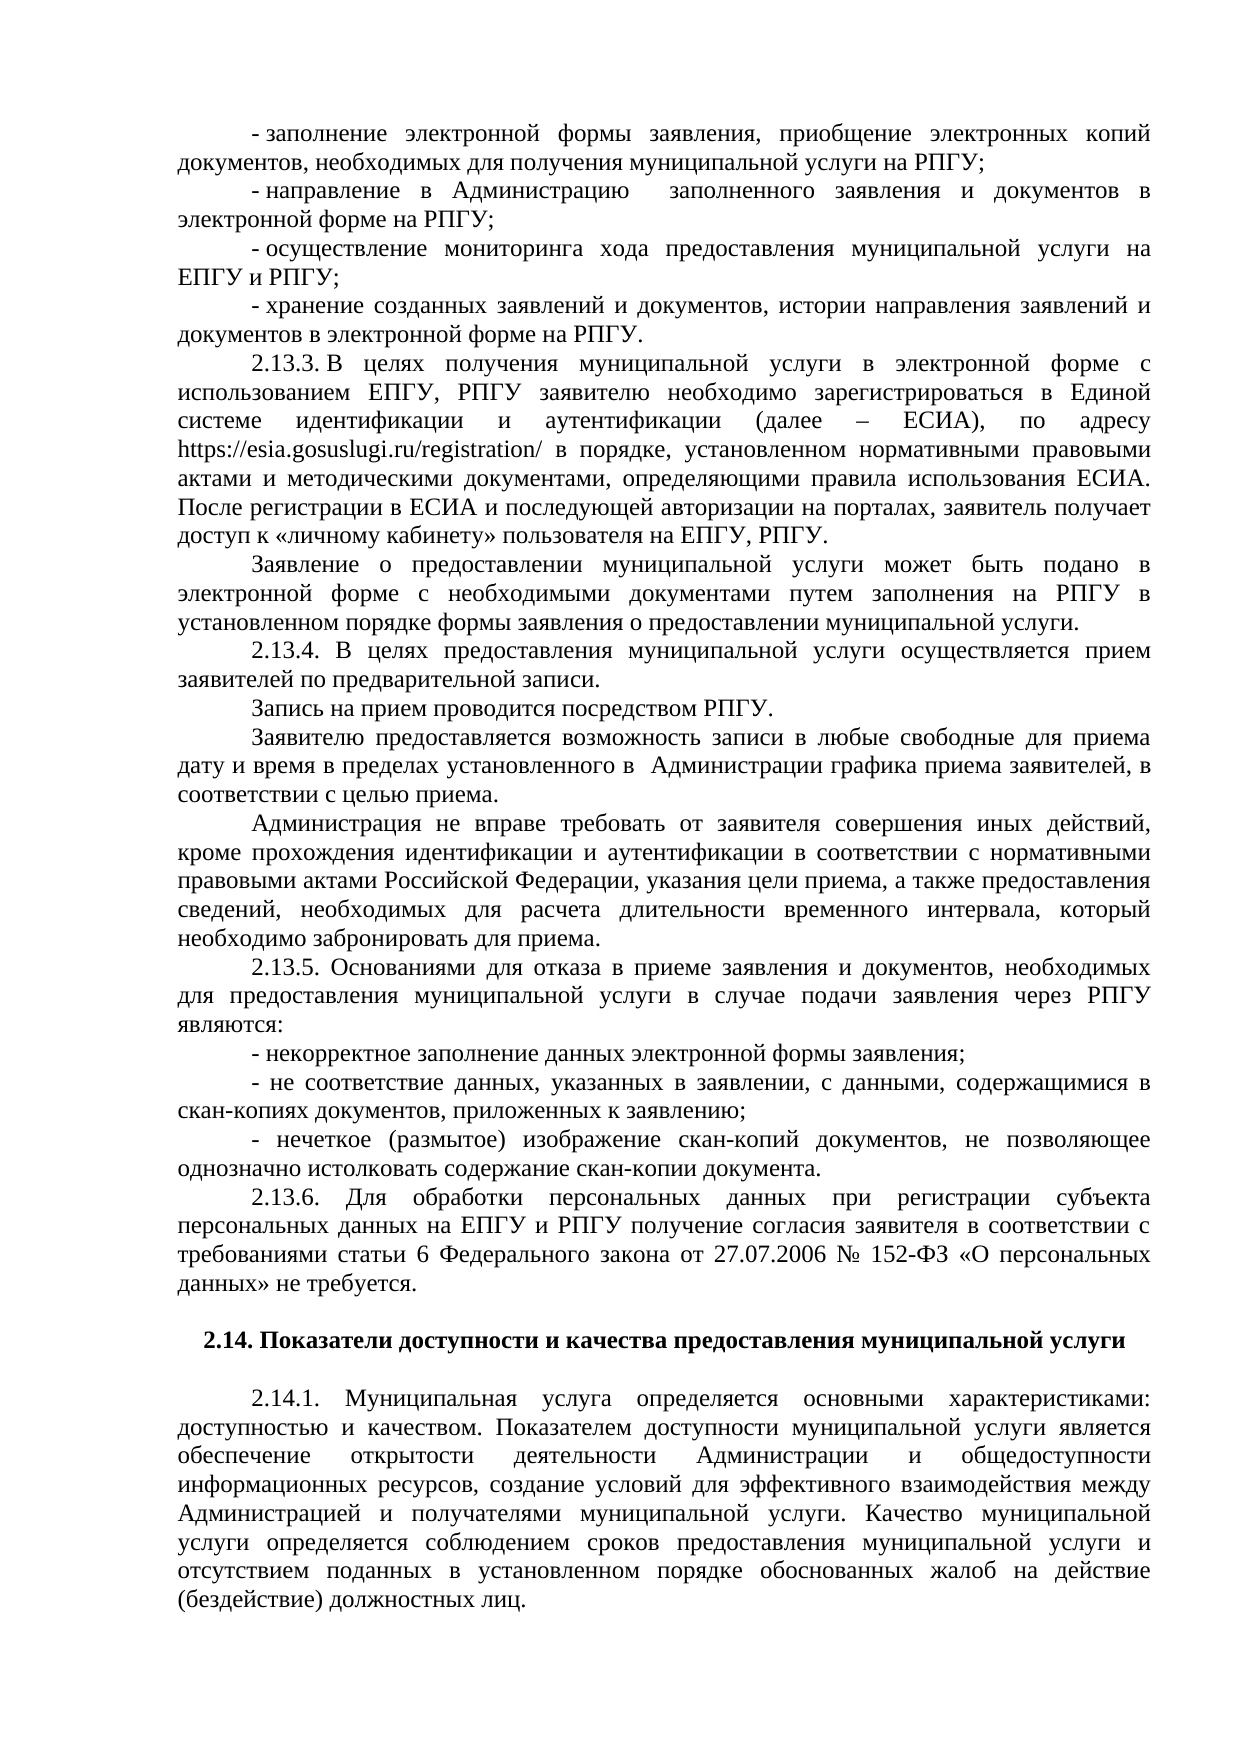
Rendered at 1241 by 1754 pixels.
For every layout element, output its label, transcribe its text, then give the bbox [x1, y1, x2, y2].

text Запись на прием проводится посредством РПГУ. [177, 693, 1152, 722]
text 2.13.6. Для обработки персональных данных при регистрации субъекта персональных данных на ЕПГУ и РПГУ получение согласия заявителя в соответствии с требованиями статьи 6 Федерального закона от 27.07.2006 № 152-ФЗ «О персональных данных» не требуется. [177, 1182, 1152, 1297]
text Заявителю предоставляется возможность записи в любые свободные для приема дату и время в пределах установленного в Администрации графика приема заявителей, в соответствии с целью приема. [177, 722, 1152, 808]
text - некорректное заполнение данных электронной формы заявления; [177, 1038, 1152, 1067]
text - нечеткое (размытое) изображение скан-копий документов, не позволяющее однозначно истолковать содержание скан-копии документа. [177, 1124, 1152, 1182]
text - не соответствие данных, указанных в заявлении, с данными, содержащимися в скан-копиях документов, приложенных к заявлению; [177, 1067, 1152, 1124]
text - направление в Администрацию заполненного заявления и документов в электронной форме на РПГУ; [177, 176, 1152, 233]
text 2.13.3. В целях получения муниципальной услуги в электронной форме с использованием ЕПГУ, РПГУ заявителю необходимо зарегистрироваться в Единой системе идентификации и аутентификации (далее – ЕСИА), по адресу https://esia.gosuslugi.ru/registration/ в порядке, установленном нормативными правовыми актами и методическими документами, определяющими правила использования ЕСИА. После регистрации в ЕСИА и последующей авторизации на порталах, заявитель получает доступ к «личному кабинету» пользователя на ЕПГУ, РПГУ. [177, 348, 1152, 549]
text Заявление о предоставлении муниципальной услуги может быть подано в электронной форме с необходимыми документами путем заполнения на РПГУ в установленном порядке формы заявления о предоставлении муниципальной услуги. [177, 549, 1152, 636]
text 2.13.5. Основаниями для отказа в приеме заявления и документов, необходимых для предоставления муниципальной услуги в случае подачи заявления через РПГУ являются: [177, 952, 1152, 1038]
text - хранение созданных заявлений и документов, истории направления заявлений и документов в электронной форме на РПГУ. [177, 291, 1152, 348]
text - осуществление мониторинга хода предоставления муниципальной услуги на ЕПГУ и РПГУ; [177, 233, 1152, 291]
text - заполнение электронной формы заявления, приобщение электронных копий документов, необходимых для получения муниципальной услуги на РПГУ; [177, 118, 1152, 176]
text 2.14.1. Муниципальная услуга определяется основными характеристиками: доступностью и качеством. Показателем доступности муниципальной услуги является обеспечение открытости деятельности Администрации и общедоступности информационных ресурсов, создание условий для эффективного взаимодействия между Администрацией и получателями муниципальной услуги. Качество муниципальной услуги определяется соблюдением сроков предоставления муниципальной услуги и отсутствием поданных в установленном порядке обоснованных жалоб на действие (бездействие) должностных лиц. [177, 1383, 1152, 1613]
text Администрация не вправе требовать от заявителя совершения иных действий, кроме прохождения идентификации и аутентификации в соответствии с нормативными правовыми актами Российской Федерации, указания цели приема, а также предоставления сведений, необходимых для расчета длительности временного интервала, который необходимо забронировать для приема. [177, 808, 1152, 952]
text 2.13.4. В целях предоставления муниципальной услуги осуществляется прием заявителей по предварительной записи. [177, 636, 1152, 693]
text 2.14. Показатели доступности и качества предоставления муниципальной услуги [177, 1326, 1152, 1354]
